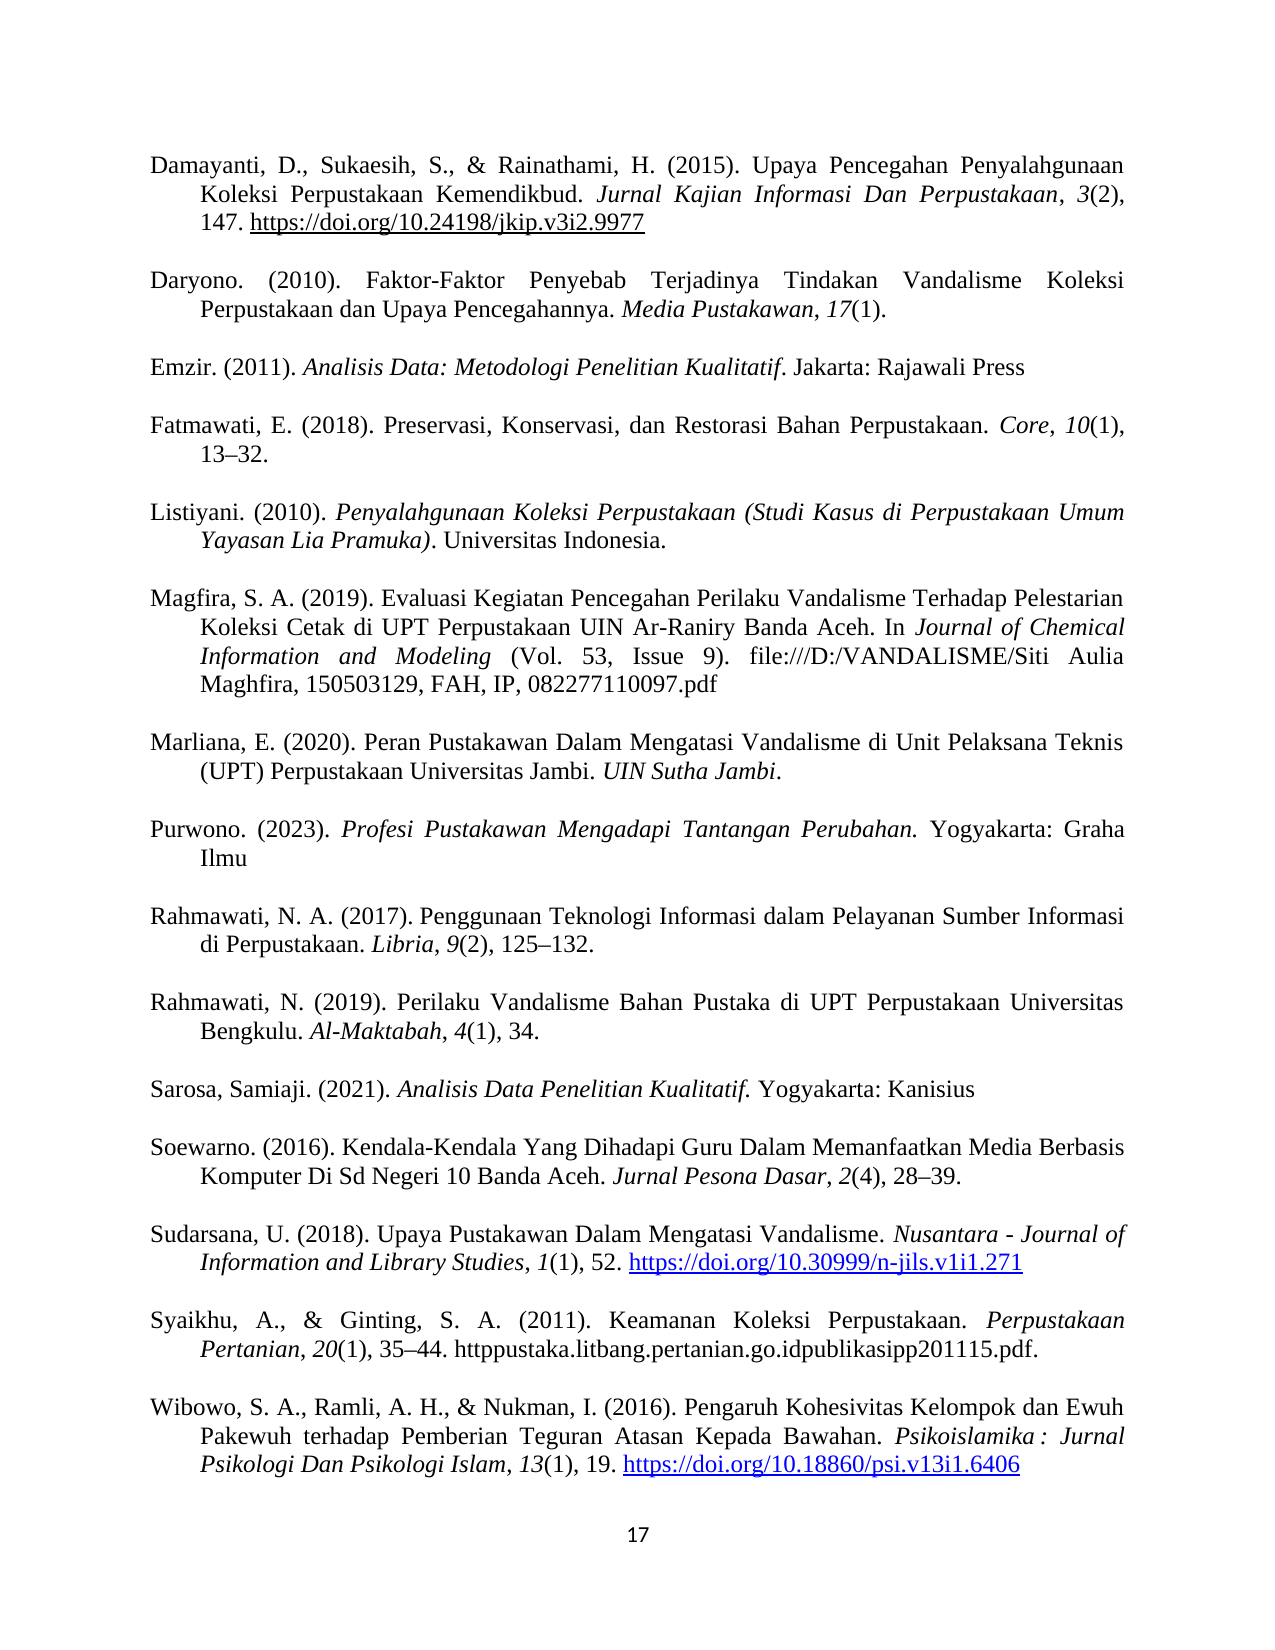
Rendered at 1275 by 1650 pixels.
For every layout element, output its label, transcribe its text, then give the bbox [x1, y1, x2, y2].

text Damayanti, D., Sukaesih, S., & Rainathami, H. (2015). Upaya Pencegahan Penyalahgunaan Koleksi Perpustakaan Kemendikbud. Jurnal Kajian Informasi Dan Perpustakaan, 3(2), 147. https://doi.org/10.24198/jkip.v3i2.9977 [150, 150, 1125, 236]
text Syaikhu, A., & Ginting, S. A. (2011). Keamanan Koleksi Perpustakaan. Perpustakaan Pertanian, 20(1), 35–44. httppustaka.litbang.pertanian.go.idpublikasipp201115.pdf. [150, 1305, 1125, 1363]
text Purwono. (2023). Profesi Pustakawan Mengadapi Tantangan Perubahan. Yogyakarta: Graha Ilmu [150, 814, 1125, 872]
text Rahmawati, N. A. (2017). Penggunaan Teknologi Informasi dalam Pelayanan Sumber Informasi di Perpustakaan. Libria, 9(2), 125–132. [150, 901, 1125, 958]
text Listiyani. (2010). Penyalahgunaan Koleksi Perpustakaan (Studi Kasus di Perpustakaan Umum Yayasan Lia Pramuka). Universitas Indonesia. [150, 497, 1125, 554]
text Fatmawati, E. (2018). Preservasi, Konservasi, dan Restorasi Bahan Perpustakaan. Core, 10(1), 13–32. [150, 410, 1125, 467]
text Rahmawati, N. (2019). Perilaku Vandalisme Bahan Pustaka di UPT Perpustakaan Universitas Bengkulu. Al-Maktabah, 4(1), 34. [150, 987, 1125, 1045]
text Marliana, E. (2020). Peran Pustakawan Dalam Mengatasi Vandalisme di Unit Pelaksana Teknis (UPT) Perpustakaan Universitas Jambi. UIN Sutha Jambi. [150, 727, 1125, 785]
text Sarosa, Samiaji. (2021). Analisis Data Penelitian Kualitatif. Yogyakarta: Kanisius [150, 1074, 1125, 1103]
text Magfira, S. A. (2019). Evaluasi Kegiatan Pencegahan Perilaku Vandalisme Terhadap Pelestarian Koleksi Cetak di UPT Perpustakaan UIN Ar-Raniry Banda Aceh. In Journal of Chemical Information and Modeling (Vol. 53, Issue 9). file:///D:/VANDALISME/Siti Aulia Maghfira, 150503129, FAH, IP, 082277110097.pdf [150, 583, 1125, 698]
text Emzir. (2011). Analisis Data: Metodologi Penelitian Kualitatif. Jakarta: Rajawali Press [150, 352, 1125, 381]
text Wibowo, S. A., Ramli, A. H., & Nukman, I. (2016). Pengaruh Kohesivitas Kelompok dan Ewuh Pakewuh terhadap Pemberian Teguran Atasan Kepada Bawahan. Psikoislamika : Jurnal Psikologi Dan Psikologi Islam, 13(1), 19. https://doi.org/10.18860/psi.v13i1.6406 [150, 1392, 1125, 1478]
text Soewarno. (2016). Kendala-Kendala Yang Dihadapi Guru Dalam Memanfaatkan Media Berbasis Komputer Di Sd Negeri 10 Banda Aceh. Jurnal Pesona Dasar, 2(4), 28–39. [150, 1132, 1125, 1189]
text Daryono. (2010). Faktor-Faktor Penyebab Terjadinya Tindakan Vandalisme Koleksi Perpustakaan dan Upaya Pencegahannya. Media Pustakawan, 17(1). [150, 265, 1125, 323]
text Sudarsana, U. (2018). Upaya Pustakawan Dalam Mengatasi Vandalisme. Nusantara - Journal of Information and Library Studies, 1(1), 52. https://doi.org/10.30999/n-jils.v1i1.271 [150, 1219, 1125, 1276]
